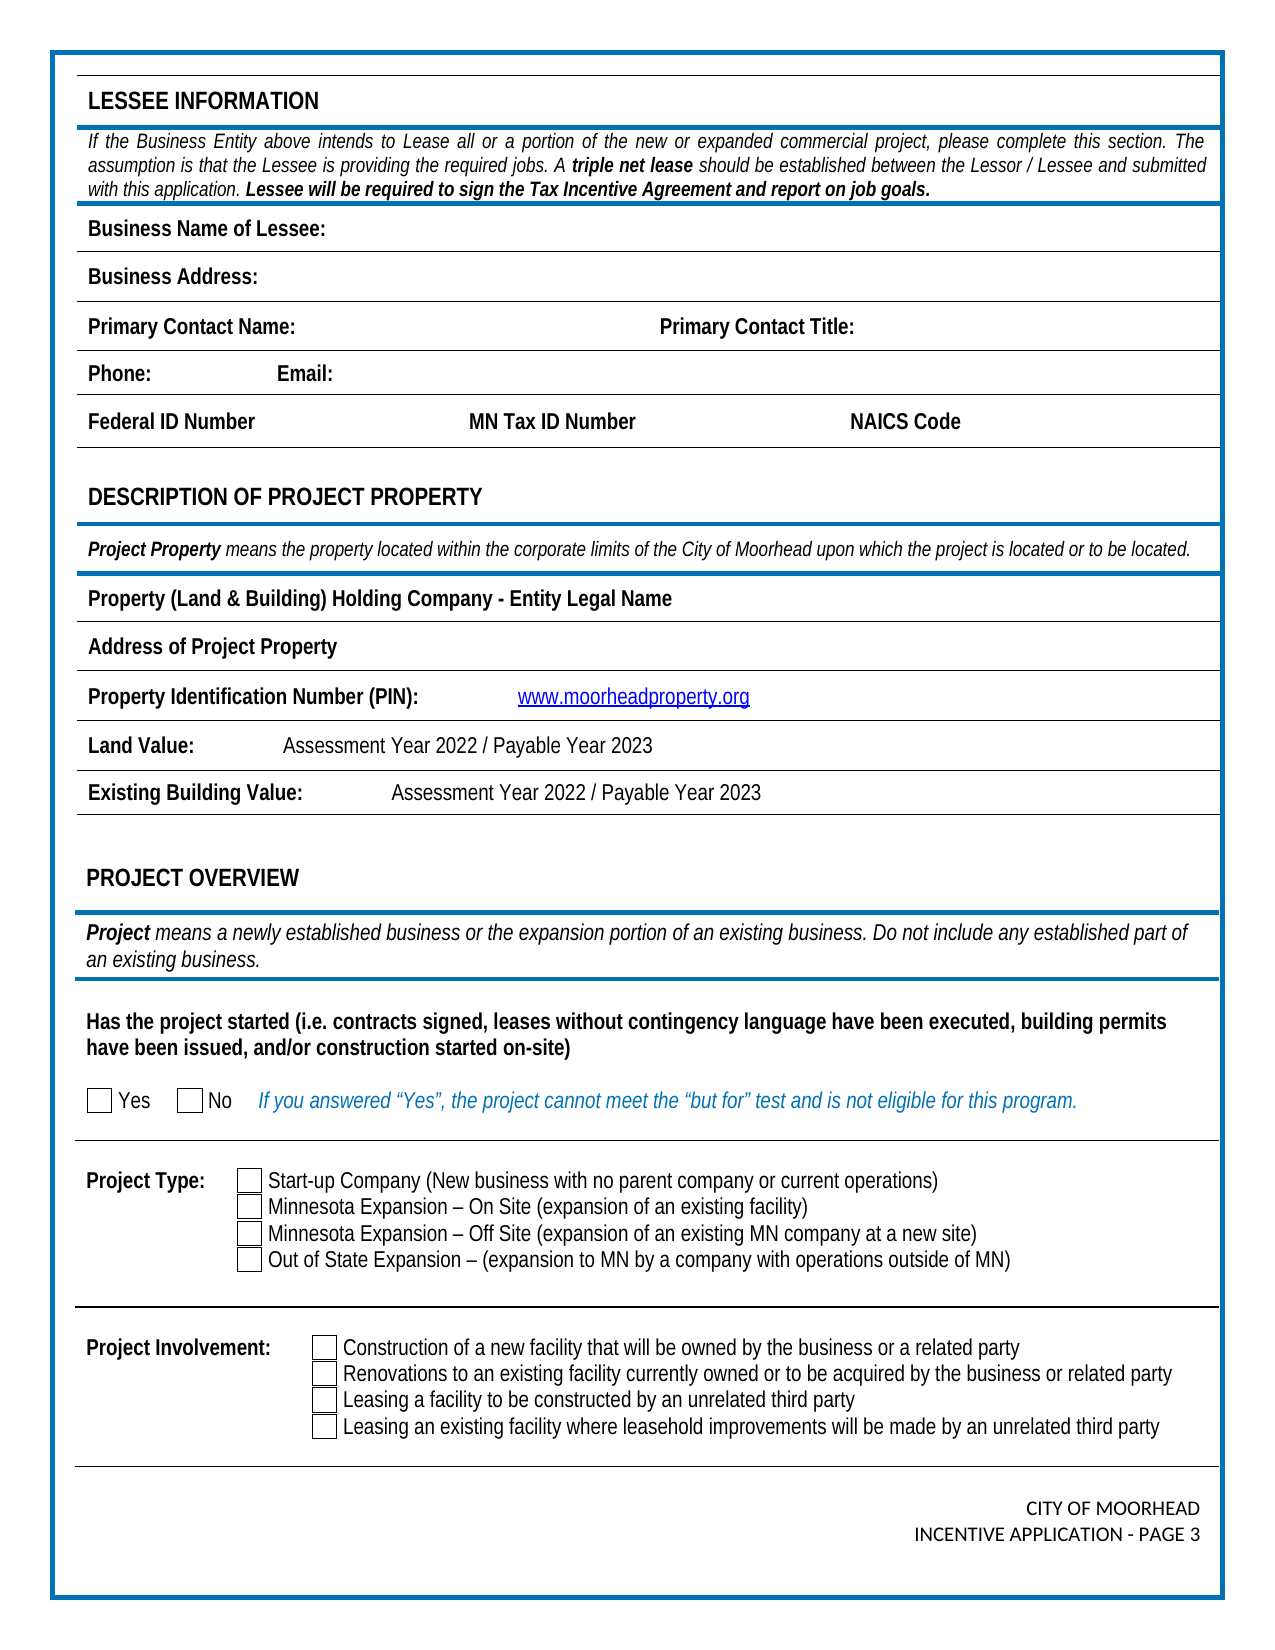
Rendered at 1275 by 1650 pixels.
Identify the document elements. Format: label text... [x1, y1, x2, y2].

table_cell NAICS Code [839, 395, 1220, 447]
table_cell Project means a newly established business or the expansion portion of an existing business. Do not include any established part of an existing business. [75, 915, 1218, 977]
table_header PROJECT OVERVIEW [75, 844, 1218, 910]
table_cell Has the project started (i.e. contracts signed, leases without contingency language have been executed, building permits have been issued, and/or construction started on-site) Yes No If you answered “Yes”, the project cannot meet the “but for” test and is not eligible for this program. [75, 981, 1218, 1139]
table_cell LESSEE INFORMATION [77, 76, 1220, 125]
table_cell MN Tax ID Number [458, 395, 839, 447]
table_cell Phone: Email: [77, 351, 1220, 394]
table_header DESCRIPTION OF PROJECT PROPERTY [77, 472, 1220, 521]
table_cell Project Type: Start-up Company (New business with no parent company or current operations) Minnesota Expansion – On Site (expansion of an existing facility) Minnesota Expansion – Off Site (expansion of an existing MN company at a new site) Out of State Expansion – (expansion to MN by a company with operations outside of MN) [75, 1141, 1218, 1306]
table_cell Land Value: Assessment Year 2022 / Payable Year 2023 [77, 721, 1220, 770]
table_cell Property (Land & Building) Holding Company - Entity Legal Name [77, 576, 1220, 621]
table_cell Business Address: [77, 252, 1220, 301]
table_cell Property Identification Number (PIN): www.moorheadproperty.org [77, 671, 1220, 720]
table_cell Primary Contact Name: [77, 302, 648, 350]
table_cell Project Involvement: Construction of a new facility that will be owned by the business or a related party Renovations to an existing facility currently owned or to be acquired by the business or related party Leasing a facility to be constructed by an unrelated third party Leasing an existing facility where leasehold improvements will be made by an unrelated third party [75, 1308, 1218, 1466]
table_cell Primary Contact Title: [648, 302, 1220, 350]
table_cell Federal ID Number [77, 395, 458, 447]
table_cell Project Property means the property located within the corporate limits of the City of Moorhead upon which the project is located or to be located. [77, 526, 1220, 571]
table_cell If the Business Entity above intends to Lease all or a portion of the new or expanded commercial project, please complete this section. The assumption is that the Lessee is providing the required jobs. A triple net lease should be established between the Lessor / Lessee and submitted with this application. Lessee will be required to sign the Tax Incentive Agreement and report on job goals. [77, 130, 1220, 201]
table_cell Address of Project Property [77, 622, 1220, 670]
table_cell Existing Building Value: Assessment Year 2022 / Payable Year 2023 [77, 771, 1220, 814]
table_cell Business Name of Lessee: [77, 206, 1220, 251]
